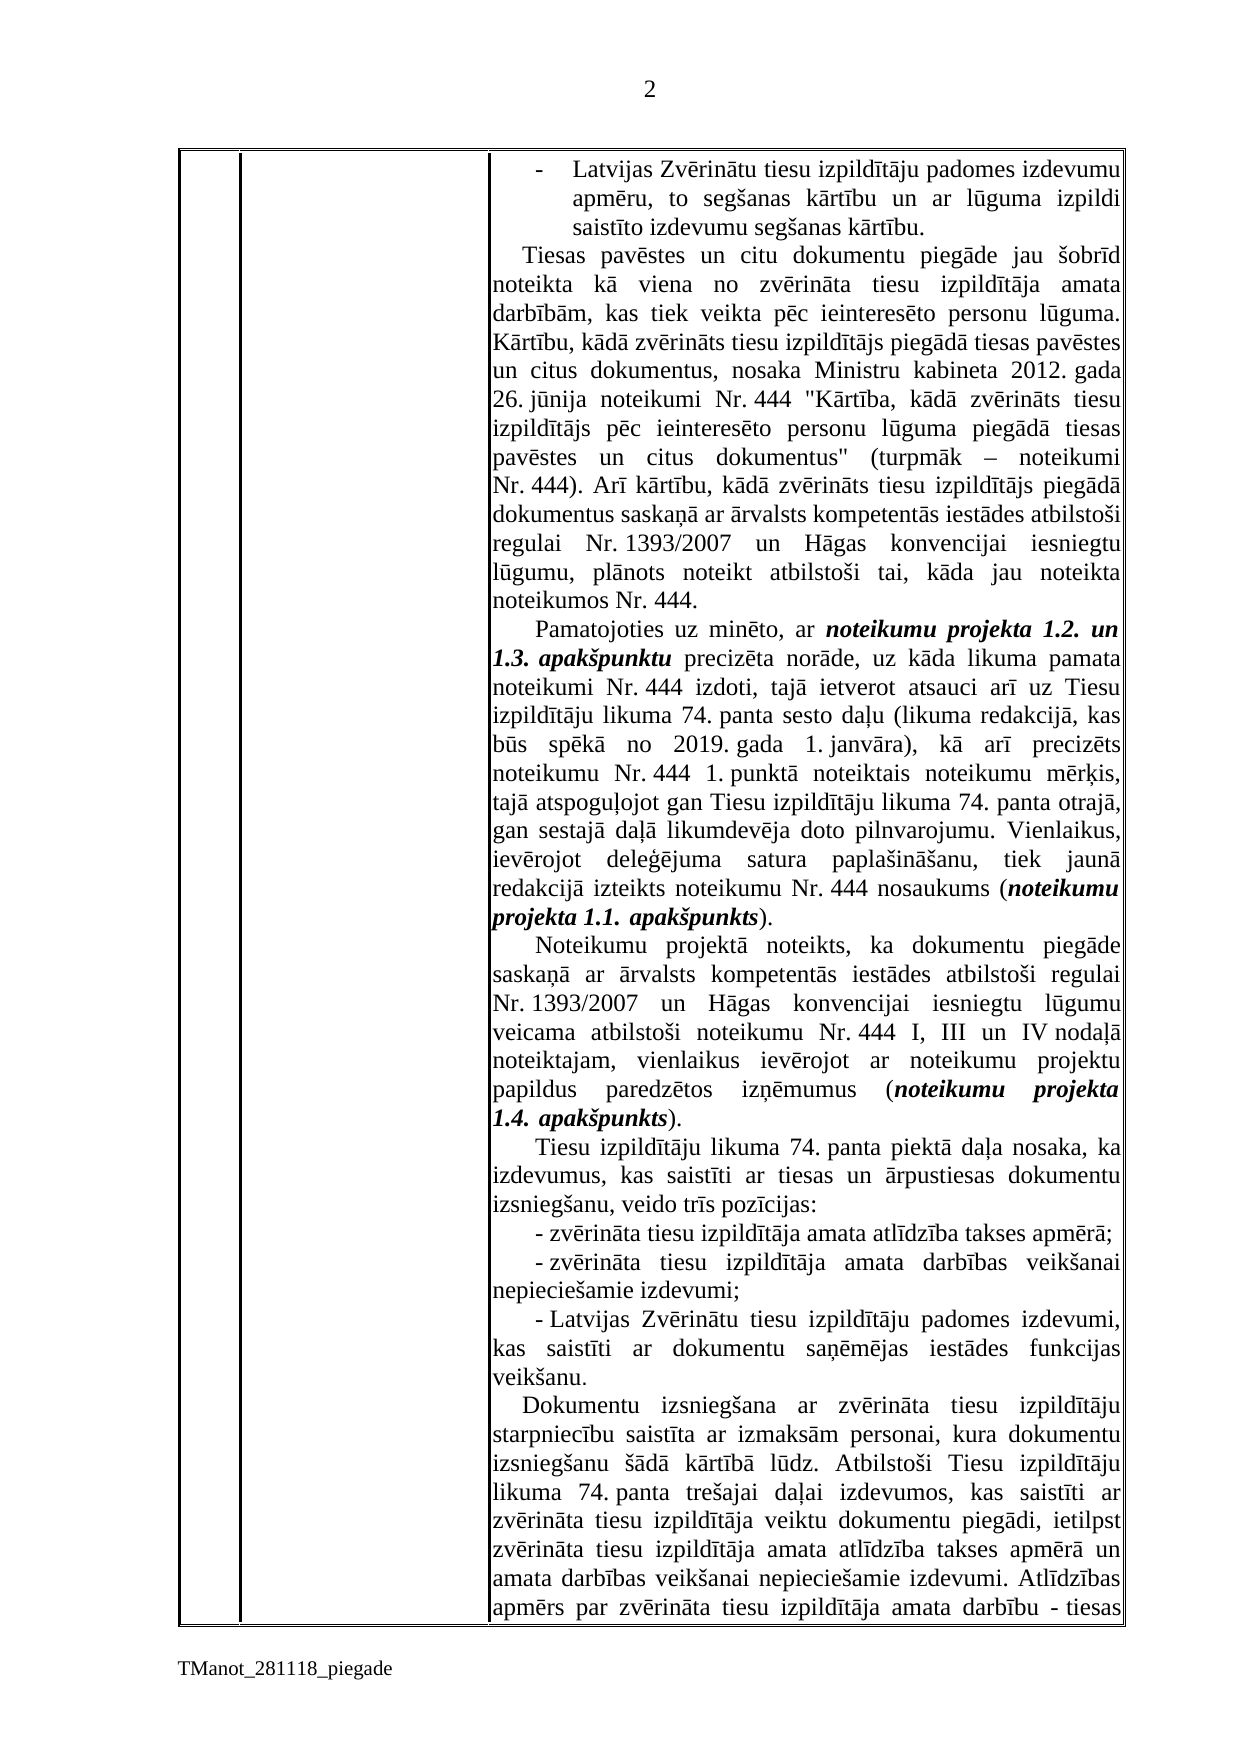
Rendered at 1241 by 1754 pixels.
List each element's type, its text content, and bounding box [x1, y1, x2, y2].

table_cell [240, 149, 489, 1623]
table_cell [489, 151, 1123, 1623]
table_cell 2. [180, 149, 240, 1623]
